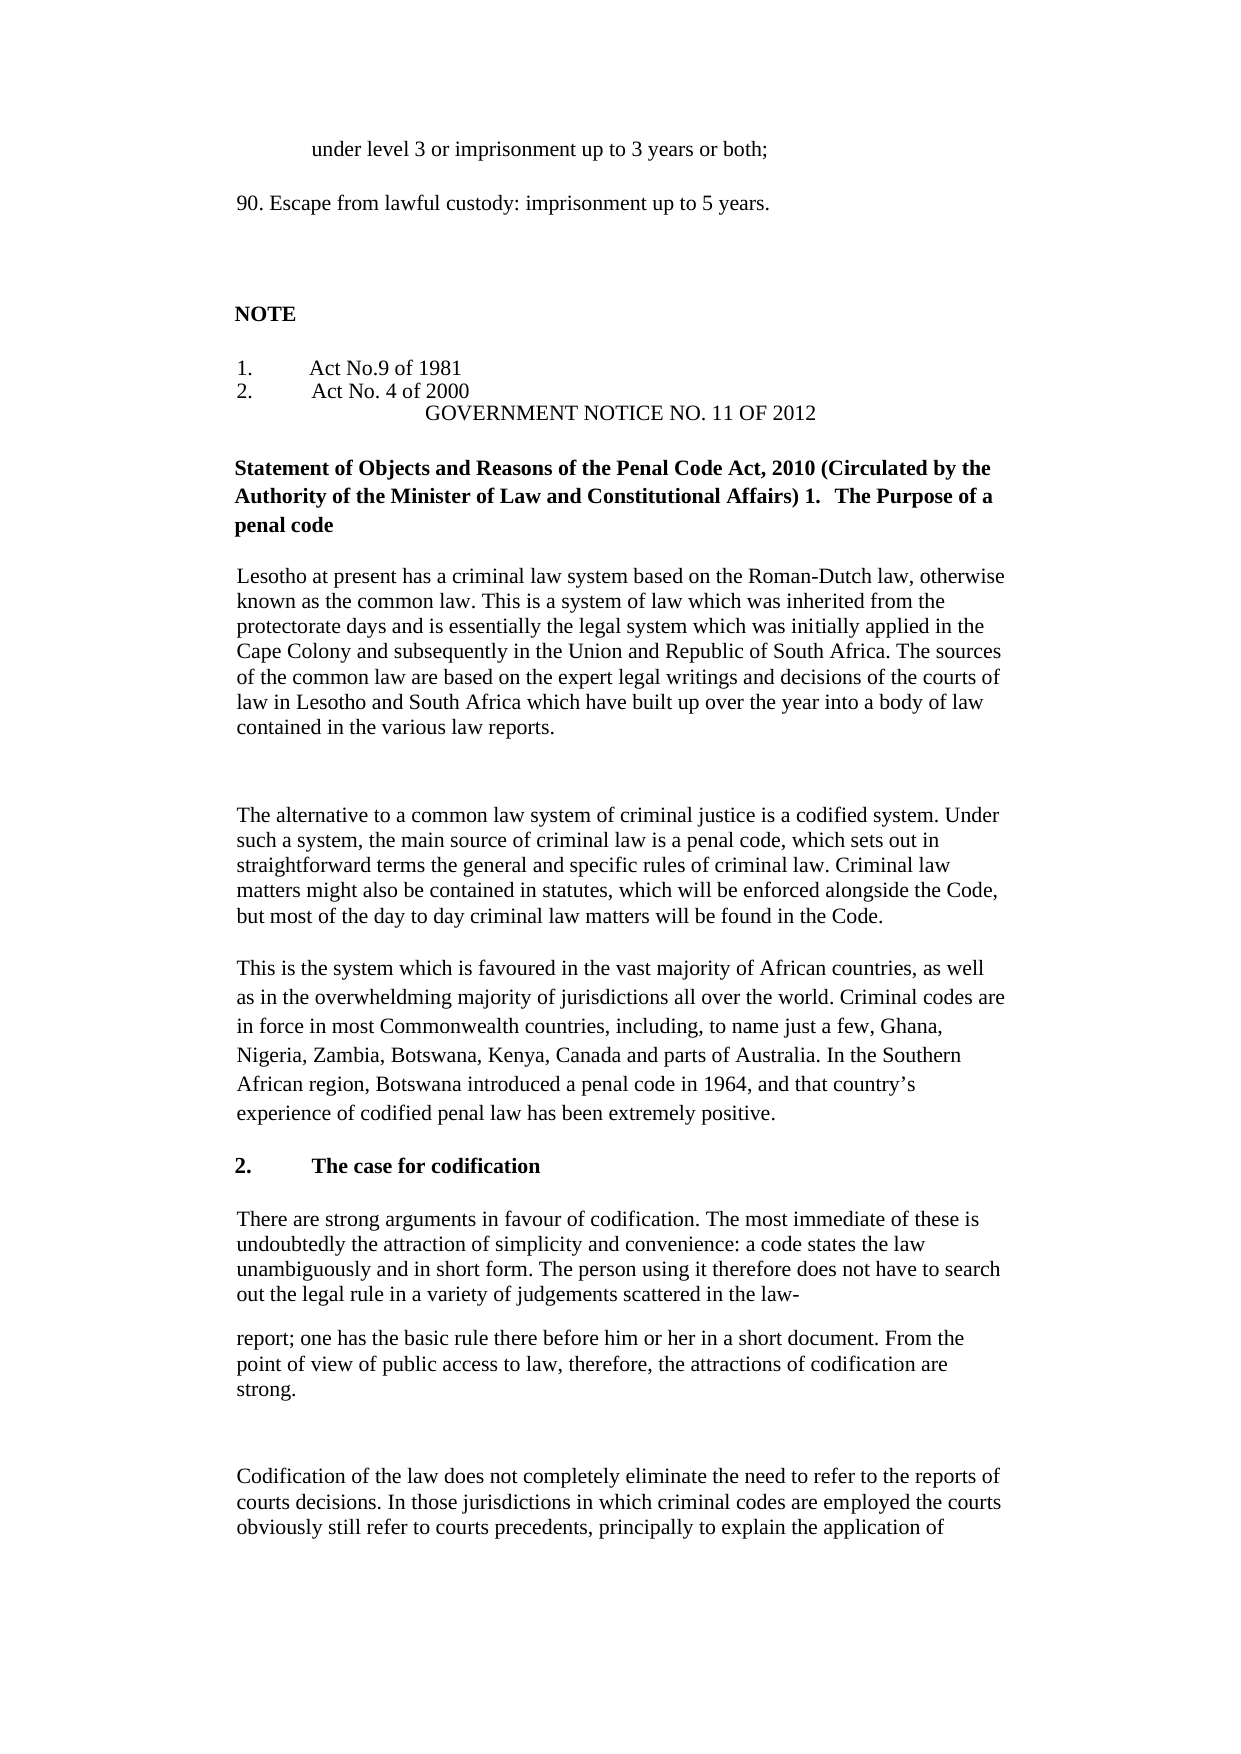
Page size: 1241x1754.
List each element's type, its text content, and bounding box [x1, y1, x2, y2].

text There are strong arguments in favour of codification. The most immediate of these is undoubtedly the attraction of simplicity and convenience: a code states the law unambiguously and in short form. The person using it therefore does not have to search out the legal rule in a variety of judgements scattered in the law- [236, 1206, 1007, 1307]
text The alternative to a common law system of criminal justice is a codified system. Under such a system, the main source of criminal law is a penal code, which sets out in straightforward terms the general and specific rules of criminal law. Criminal law matters might also be contained in statutes, which will be enforced alongside the Code, but most of the day to day criminal law matters will be found in the Code. [236, 802, 1007, 928]
text Lesotho at present has a criminal law system based on the Roman-Dutch law, otherwise known as the common law. This is a system of law which was inherited from the protectorate days and is essentially the legal system which was initially applied in the Cape Colony and subsequently in the Union and Republic of South Africa. The sources of the common law are based on the expert legal writings and decisions of the courts of law in Lesotho and South Africa which have built up over the year into a body of law contained in the various law reports. [236, 563, 1007, 739]
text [236, 133, 984, 162]
list Act No. 4 of 2000 [236, 381, 1009, 403]
text This is the system which is favoured in the vast majority of African countries, as well as in the overwheldming majority of jurisdictions all over the world. Criminal codes are in force in most Commonwealth countries, including, to name just a few, Ghana, Nigeria, Zambia, Botswana, Kenya, Canada and parts of Australia. In the Southern African region, Botswana introduced a penal code in 1964, and that country’s experience of codified penal law has been extremely positive. [236, 953, 1007, 1126]
list Act No.9 of 1981 [236, 358, 1009, 380]
text GOVERNMENT NOTICE NO. 11 OF 2012 [234, 403, 1007, 425]
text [236, 1463, 1007, 1539]
subtitle The case for codification [234, 1156, 1009, 1178]
subtitle Statement of Objects and Reasons of the Penal Code Act, 2010 (Circulated by the Authority of the Minister of Law and Constitutional Affairs) 1. The Purpose of a penal code [234, 452, 1007, 538]
subtitle NOTE [234, 303, 1009, 325]
text 90. Escape from lawful custody: imprisonment up to 5 years. [236, 192, 1009, 214]
text report; one has the basic rule there before him or her in a short document. From the point of view of public access to law, therefore, the attractions of codification are strong. [236, 1325, 1007, 1401]
